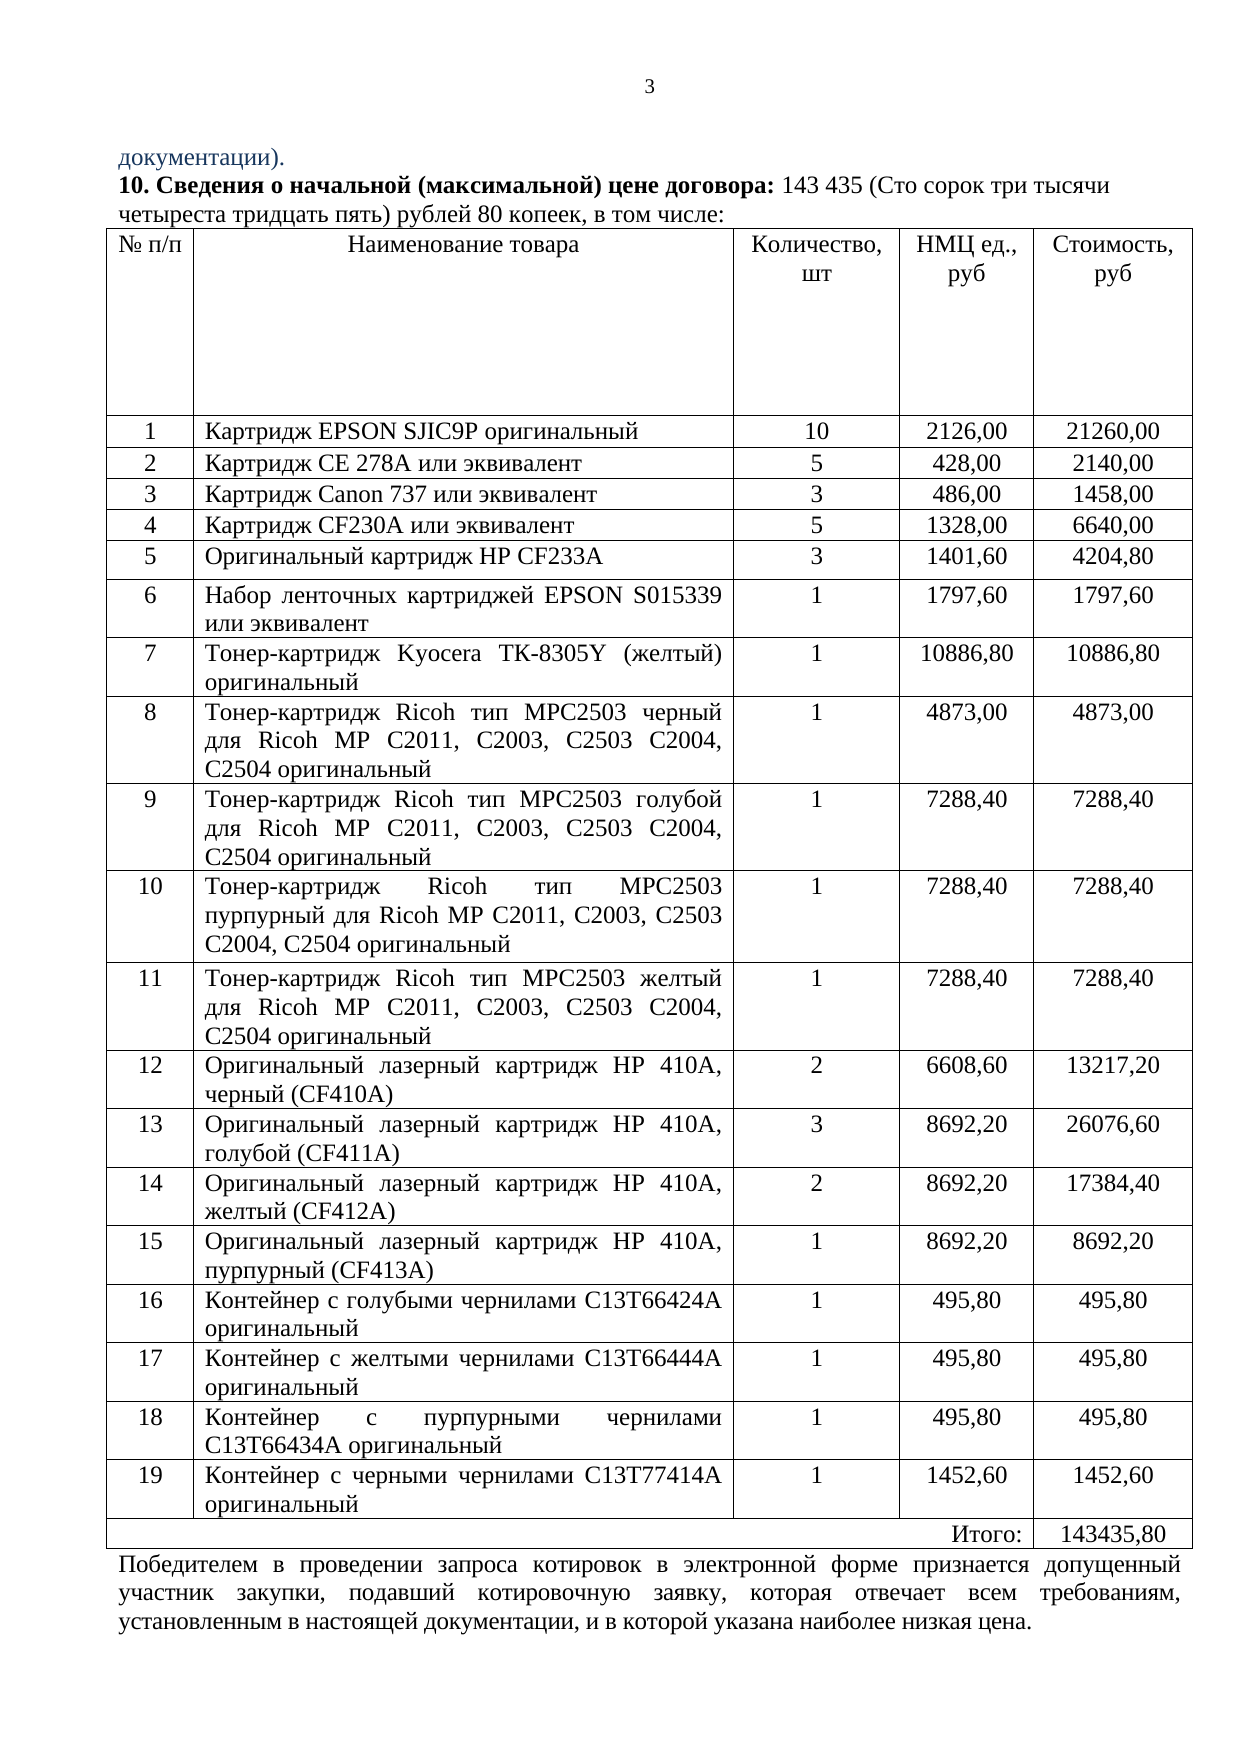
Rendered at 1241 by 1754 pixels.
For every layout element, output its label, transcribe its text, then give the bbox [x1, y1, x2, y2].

table_cell 4873,00 [1034, 697, 1192, 783]
table_cell 8 [107, 697, 193, 783]
table_cell Итого: [107, 1519, 1033, 1548]
table_cell Оригинальный лазерный картридж HP 410А, пурпурный (CF413А) [194, 1226, 733, 1284]
table_cell Контейнер с пурпурными чернилами С13Т66434А оригинальный [194, 1402, 733, 1459]
table_cell 2 [734, 1168, 899, 1225]
table_cell 1452,60 [1034, 1460, 1192, 1518]
table_cell 1401,60 [900, 541, 1033, 579]
table_cell 5 [734, 448, 899, 478]
table_cell 143435,80 [1034, 1519, 1192, 1548]
table_cell 428,00 [900, 448, 1033, 478]
table_cell 5 [107, 541, 193, 579]
table_cell 7288,40 [1034, 784, 1192, 870]
table_cell 1 [734, 697, 899, 783]
table_cell 12 [107, 1051, 193, 1108]
table_cell 7 [107, 638, 193, 696]
table_cell 495,80 [900, 1285, 1033, 1342]
table_cell 7288,40 [900, 784, 1033, 870]
table_cell Тонер-картридж Ricoh тип MPC2503 желтый для Ricoh MP C2011, C2003, C2503 C2004, C2504 оригинальный [194, 963, 733, 1049]
table_cell 8692,20 [900, 1109, 1033, 1167]
table_cell 4204,80 [1034, 541, 1192, 579]
table_cell 2 [734, 1051, 899, 1108]
table_cell 495,80 [1034, 1402, 1192, 1459]
table_header Наименование товара [194, 229, 733, 415]
table_cell 13 [107, 1109, 193, 1167]
table_cell 1797,60 [900, 580, 1033, 637]
table_cell 6640,00 [1034, 510, 1192, 540]
table_cell 13217,20 [1034, 1051, 1192, 1108]
table_cell 10886,80 [900, 638, 1033, 696]
table_cell Набор ленточных картриджей EPSON S015339 или эквивалент [194, 580, 733, 637]
table_cell 5 [734, 510, 899, 540]
table_cell 6608,60 [900, 1051, 1033, 1108]
table_cell 6 [107, 580, 193, 637]
table_cell Картридж CF230A или эквивалент [194, 510, 733, 540]
table_cell Контейнер с черными чернилами С13Т77414А оригинальный [194, 1460, 733, 1518]
table_cell 1328,00 [900, 510, 1033, 540]
table_cell 18 [107, 1402, 193, 1459]
text 10. Сведения о начальной (максимальной) цене договора: 143 435 (Сто сорок три тысячи четыреста тридцать пять) рублей 80 копеек, в том числе: [118, 170, 1181, 228]
table_cell 17384,40 [1034, 1168, 1192, 1225]
table_cell 17 [107, 1343, 193, 1401]
table_cell 495,80 [1034, 1343, 1192, 1401]
table_cell 1 [734, 1226, 899, 1284]
table_cell 16 [107, 1285, 193, 1342]
table_cell Контейнер с голубыми чернилами С13Т66424А оригинальный [194, 1285, 733, 1342]
table_cell 9 [107, 784, 193, 870]
table_cell 3 [734, 541, 899, 579]
table_cell 4 [107, 510, 193, 540]
table_cell 1 [734, 1460, 899, 1518]
table_cell 8692,20 [900, 1168, 1033, 1225]
table_cell 14 [107, 1168, 193, 1225]
table_cell Оригинальный лазерный картридж HP 410А, желтый (CF412А) [194, 1168, 733, 1225]
table_cell 1452,60 [900, 1460, 1033, 1518]
table_cell 495,80 [900, 1343, 1033, 1401]
table_cell 486,00 [900, 479, 1033, 509]
table_header Стоимость, руб [1034, 229, 1192, 415]
table_header № п/п [107, 229, 193, 415]
table_cell 10886,80 [1034, 638, 1192, 696]
table_cell Тонер-картридж Ricoh тип MPC2503 пурпурный для Ricoh MP C2011, C2003, C2503 C2004, C2504 оригинальный [194, 871, 733, 962]
table_cell 495,80 [900, 1402, 1033, 1459]
table_cell 1 [107, 416, 193, 447]
table_cell 3 [734, 479, 899, 509]
table_cell Оригинальный лазерный картридж HP 410А, голубой (CF411А) [194, 1109, 733, 1167]
table_cell 4873,00 [900, 697, 1033, 783]
table_cell Оригинальный лазерный картридж HP 410А, черный (CF410А) [194, 1051, 733, 1108]
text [118, 142, 1181, 170]
table_cell 1797,60 [1034, 580, 1192, 637]
table_cell Контейнер с желтыми чернилами С13Т66444А оригинальный [194, 1343, 733, 1401]
table_cell Картридж EPSON SJIC9P оригинальный [194, 416, 733, 447]
table_cell 7288,40 [900, 871, 1033, 962]
table_cell 1 [734, 580, 899, 637]
table_cell 1458,00 [1034, 479, 1192, 509]
table_cell 2 [107, 448, 193, 478]
table_cell 1 [734, 1402, 899, 1459]
table_cell 15 [107, 1226, 193, 1284]
table_cell 7288,40 [1034, 871, 1192, 962]
table_cell 1 [734, 1285, 899, 1342]
table_cell Картридж СЕ 278А или эквивалент [194, 448, 733, 478]
text Победителем в проведении запроса котировок в электронной форме признается допущенный участник закупки, подавший котировочную заявку, которая отвечает всем требованиям, установленным в настоящей документации, и в которой указана наиболее низкая цена. [118, 1549, 1181, 1635]
table_cell Тонер-картридж Ricoh тип MPC2503 голубой для Ricoh MP C2011, C2003, C2503 C2004, C2504 оригинальный [194, 784, 733, 870]
table_cell 7288,40 [900, 963, 1033, 1049]
table_cell 2140,00 [1034, 448, 1192, 478]
table_cell 19 [107, 1460, 193, 1518]
table_cell 26076,60 [1034, 1109, 1192, 1167]
table_cell 1 [734, 1343, 899, 1401]
table_cell 8692,20 [900, 1226, 1033, 1284]
table_cell 3 [734, 1109, 899, 1167]
table_cell 21260,00 [1034, 416, 1192, 447]
table_cell 8692,20 [1034, 1226, 1192, 1284]
table_cell Оригинальный картридж НР CF233А [194, 541, 733, 579]
table_cell Картридж Canon 737 или эквивалент [194, 479, 733, 509]
table_cell Тонер-картридж Kyocera ТК-8305Y (желтый) оригинальный [194, 638, 733, 696]
table_cell 495,80 [1034, 1285, 1192, 1342]
table_cell 10 [734, 416, 899, 447]
table_cell 1 [734, 784, 899, 870]
table_cell 3 [107, 479, 193, 509]
table_cell 11 [107, 963, 193, 1049]
table_cell 1 [734, 638, 899, 696]
table_header НМЦ ед., руб [900, 229, 1033, 415]
table_cell Тонер-картридж Ricoh тип MPC2503 черный для Ricoh MP C2011, C2003, C2503 C2004, C2504 оригинальный [194, 697, 733, 783]
table_cell 2126,00 [900, 416, 1033, 447]
table_cell 10 [107, 871, 193, 962]
table_cell 1 [734, 871, 899, 962]
table_header Количество, шт [734, 229, 899, 415]
table_cell 1 [734, 963, 899, 1049]
table_cell 7288,40 [1034, 963, 1192, 1049]
